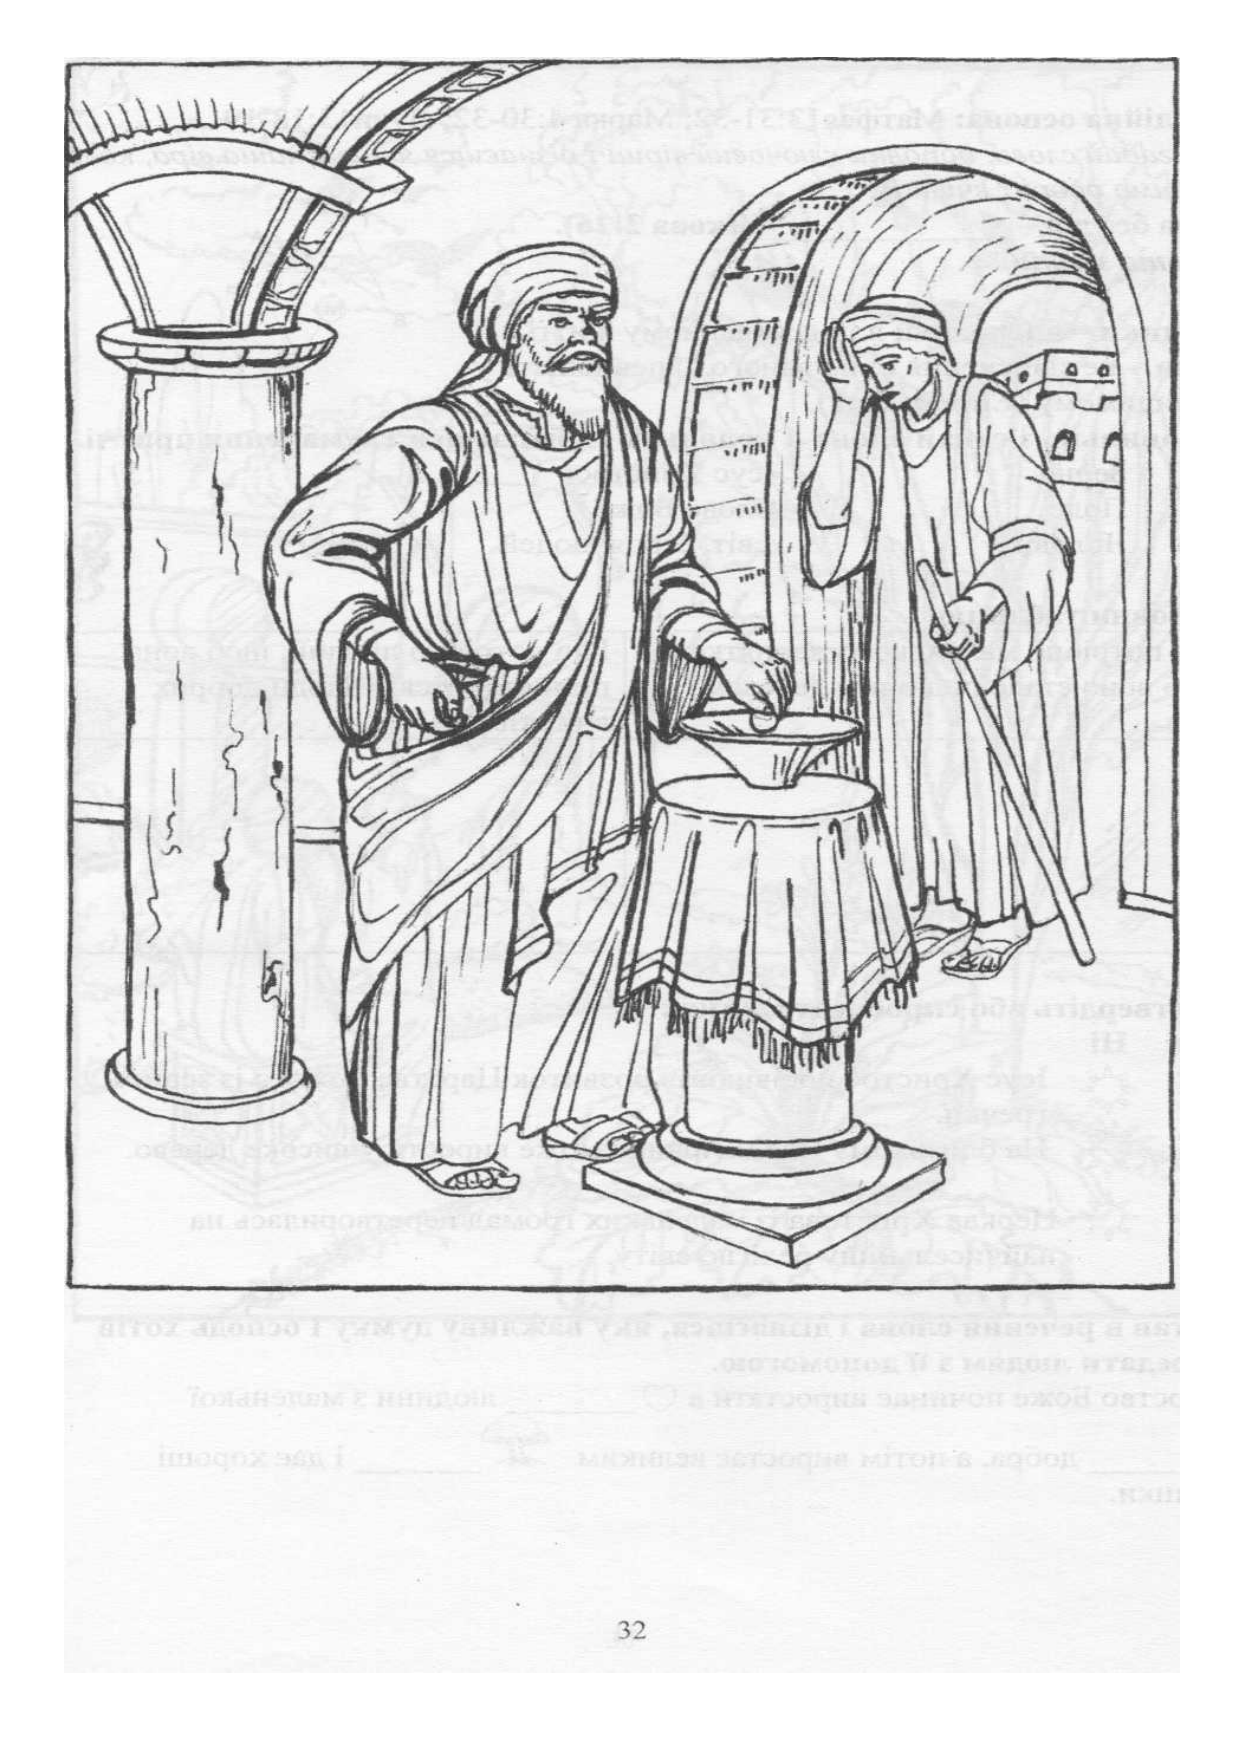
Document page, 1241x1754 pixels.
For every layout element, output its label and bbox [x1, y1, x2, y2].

picture [64, 57, 1180, 1673]
